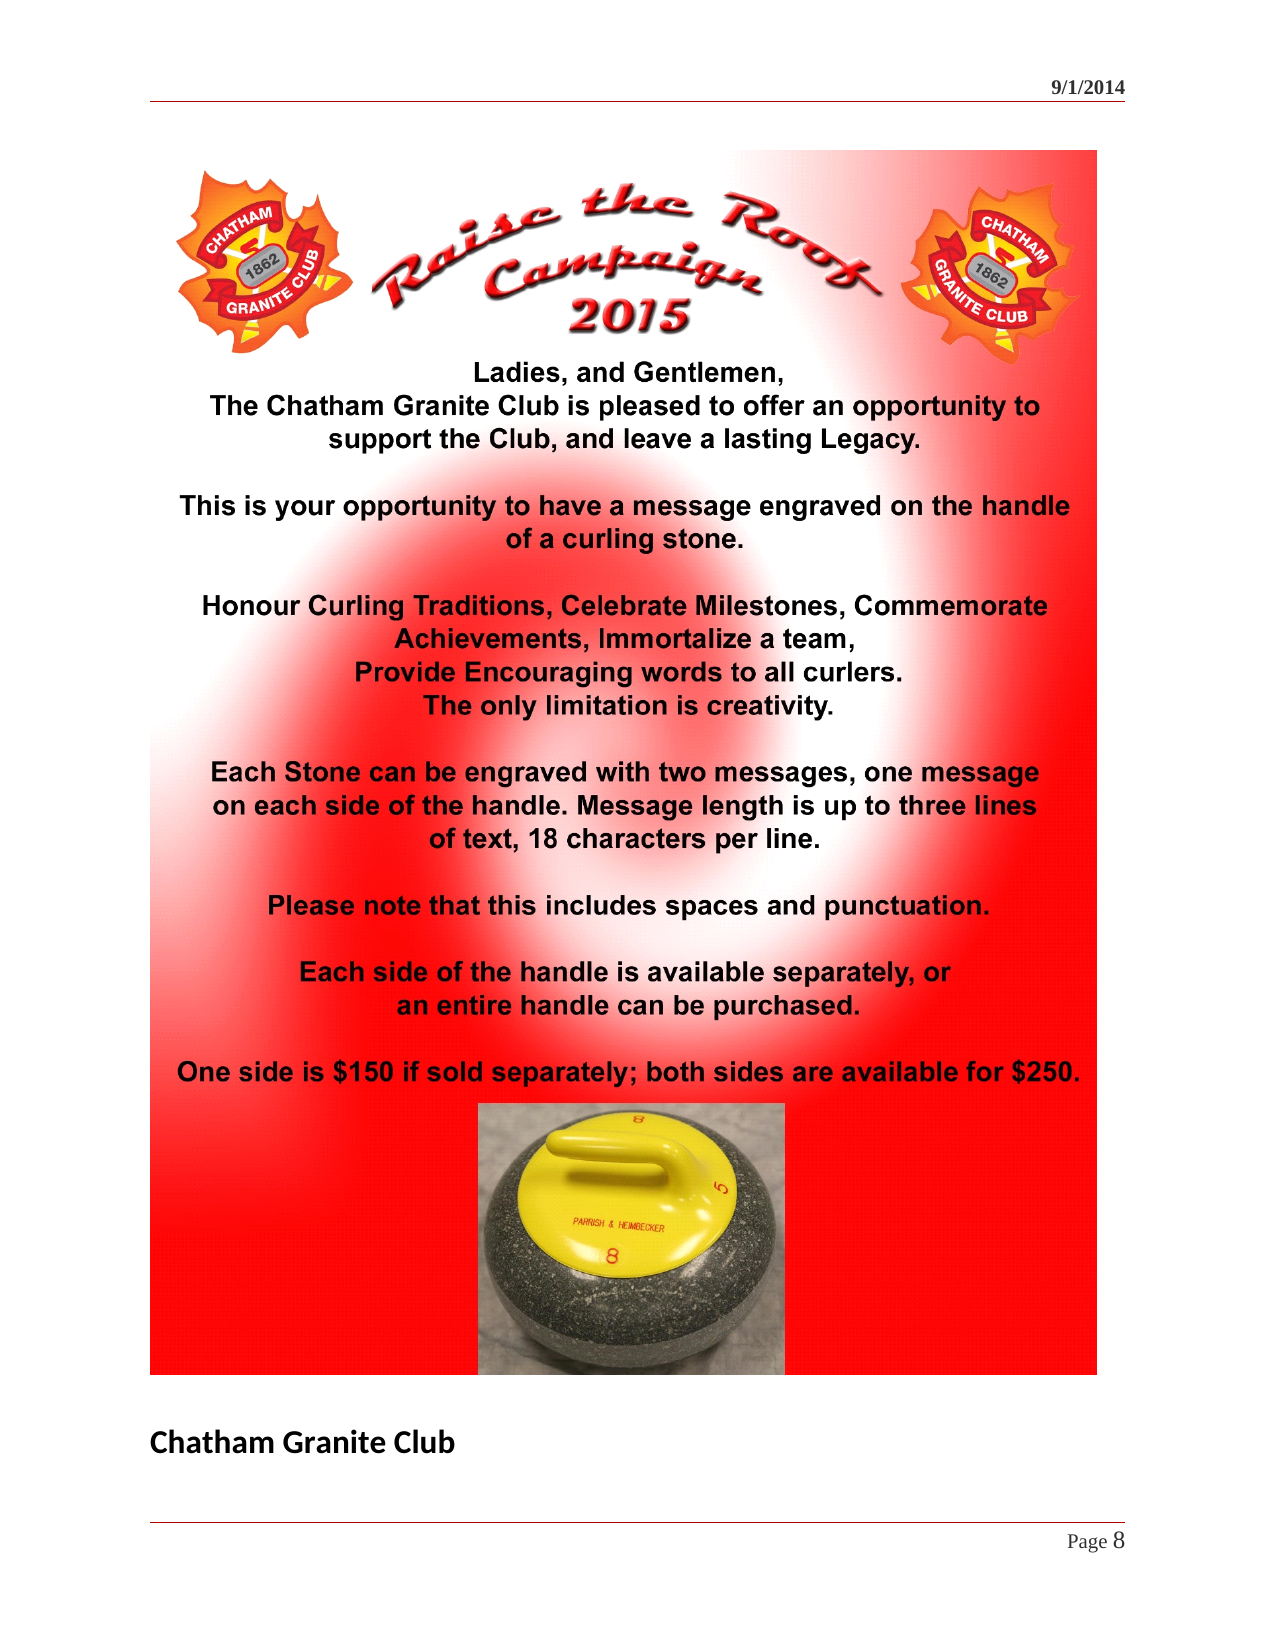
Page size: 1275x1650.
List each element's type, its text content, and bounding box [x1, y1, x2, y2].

picture [150, 150, 1097, 1375]
text Chatham Granite Club [150, 1421, 1125, 1461]
